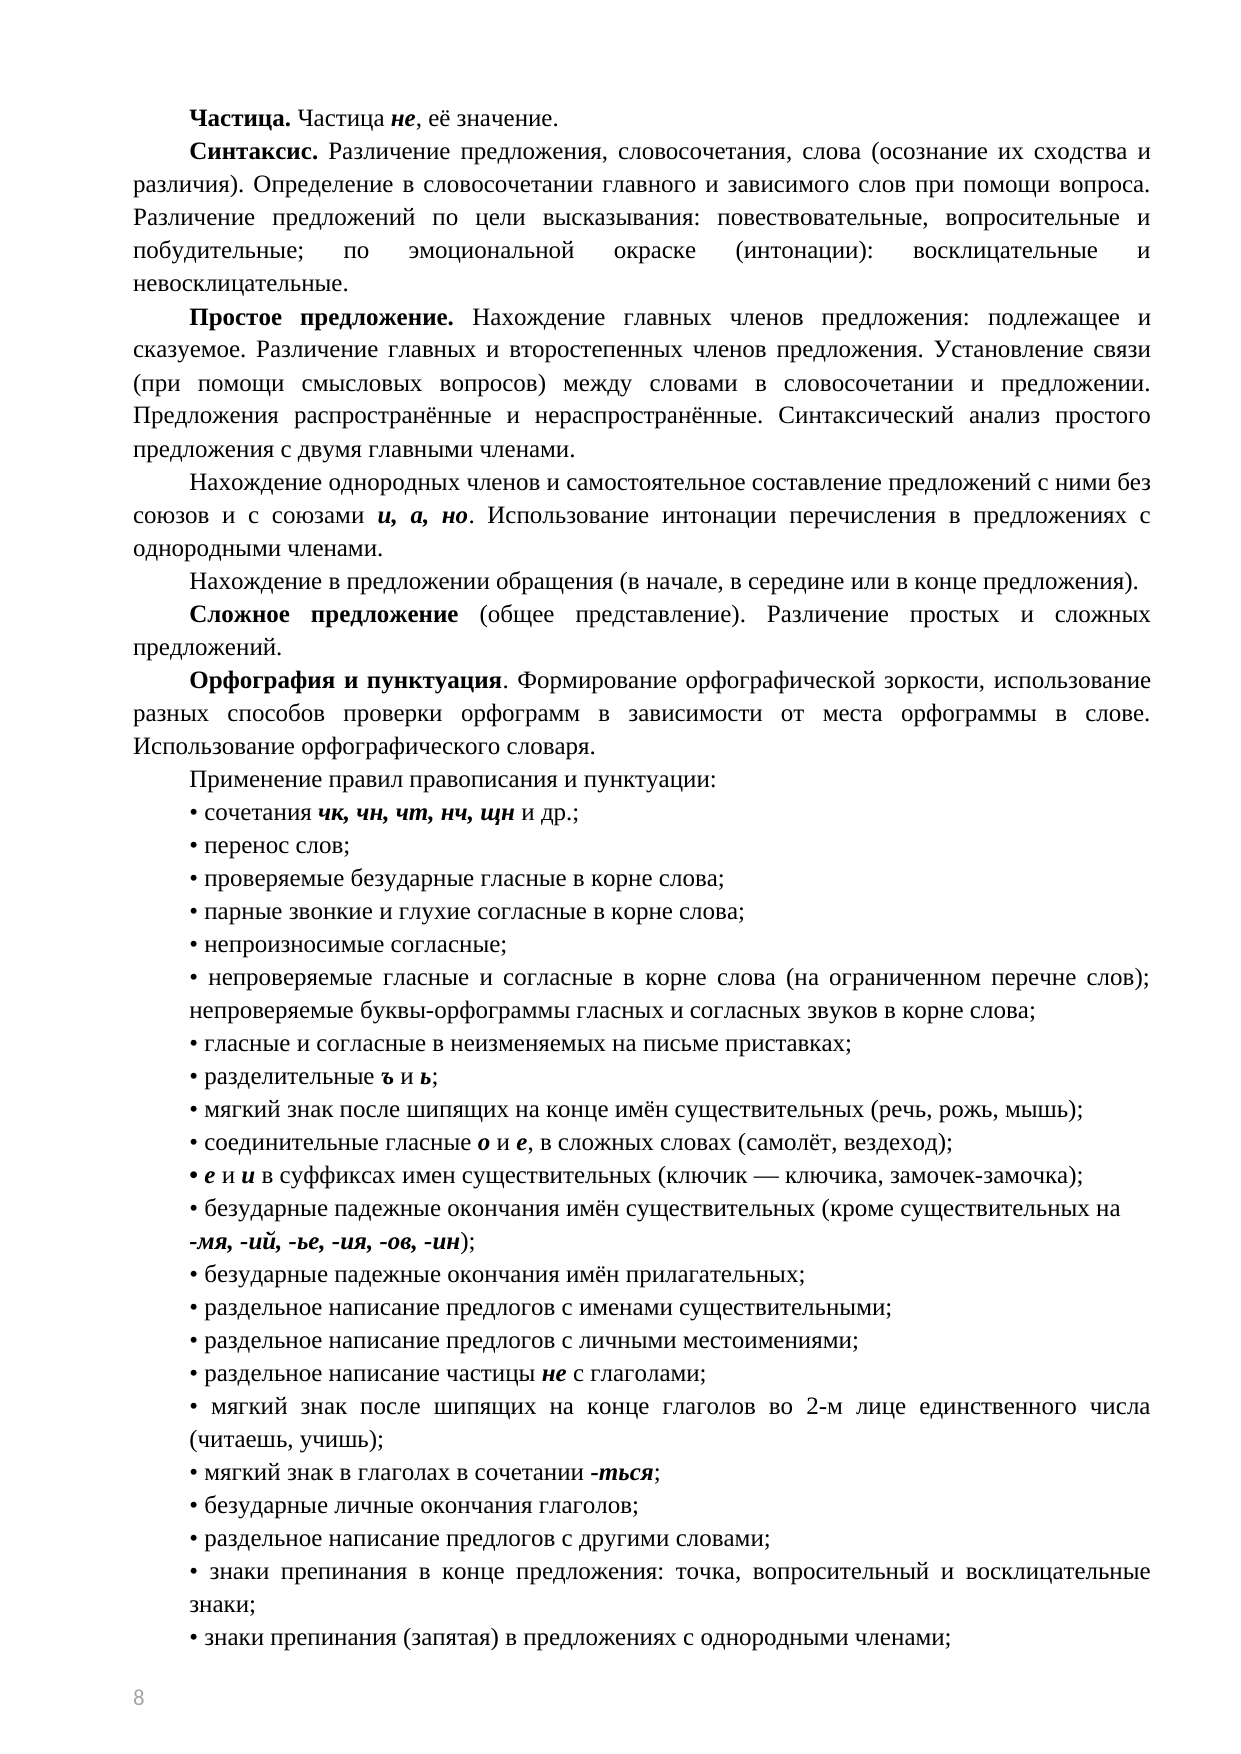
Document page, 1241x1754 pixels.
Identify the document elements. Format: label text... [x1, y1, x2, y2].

text • знаки препинания в конце предложения: точка, вопросительный и восклицательные знаки; [189, 1556, 1152, 1618]
text Синтаксис. Различение предложения, словосочетания, слова (осознание их сходства и различия). Определение в словосочетании главного и зависимого слов при помощи вопроса. Различение предложений по цели высказывания: повествовательные, вопросительные и побудительные; по эмоциональной окраске (интонации): восклицательные и невосклицательные. [133, 136, 1152, 297]
text Орфография и пунктуация. Формирование орфографической зоркости, использование разных способов проверки орфограмм в зависимости от места орфограммы в слове. Использование орфографического словаря. [133, 665, 1152, 759]
text • проверяемые безударные гласные в корне слова; [189, 863, 1152, 892]
text • безударные падежные окончания имён прилагательных; [189, 1259, 1152, 1288]
text Простое предложение. Нахождение главных членов предложения: подлежащее и сказуемое. Различение главных и второстепенных членов предложения. Установление связи (при помощи смысловых вопросов) между словами в словосочетании и предложении. Предложения распространённые и нераспространённые. Синтаксический анализ простого предложения с двумя главными членами. [133, 302, 1152, 462]
text • безударные личные окончания глаголов; [189, 1490, 1152, 1519]
text • раздельное написание предлогов с личными местоимениями; [189, 1325, 1152, 1354]
text • гласные и согласные в неизменяемых на письме приставках; [189, 1028, 1152, 1057]
text • мягкий знак в глаголах в сочетании -ться; [189, 1457, 1152, 1486]
text • раздельное написание частицы не с глаголами; [189, 1358, 1152, 1387]
text • безударные падежные окончания имён существительных (кроме существительных на [189, 1193, 1152, 1222]
text Частица. Частица не, её значение. [133, 103, 1152, 132]
text • раздельное написание предлогов с другими словами; [189, 1523, 1152, 1552]
text • мягкий знак после шипящих на конце глаголов во 2-м лице единственного числа (читаешь, учишь); [189, 1391, 1152, 1453]
text Нахождение в предложении обращения (в начале, в середине или в конце предложения). [133, 566, 1152, 594]
text • сочетания чк, чн, чт, нч, щн и др.; [189, 797, 1152, 826]
text Применение правил правописания и пунктуации: [133, 764, 1152, 793]
text Сложное предложение (общее представление). Различение простых и сложных предложений. [133, 599, 1152, 661]
text • мягкий знак после шипящих на конце имён существительных (речь, рожь, мышь); [189, 1094, 1152, 1123]
text • разделительные ъ и ь; [189, 1061, 1152, 1090]
text • непроизносимые согласные; [189, 929, 1152, 958]
text Нахождение однородных членов и самостоятельное составление предложений с ними без союзов и с союзами и, а, но. Использование интонации перечисления в предложениях с однородными членами. [133, 467, 1152, 561]
text • парные звонкие и глухие согласные в корне слова; [189, 896, 1152, 925]
text • соединительные гласные о и е, в сложных словах (самолёт, вездеход); [189, 1127, 1152, 1156]
text • перенос слов; [189, 830, 1152, 859]
text -мя, -ий, -ье, -ия, -ов, -ин); [189, 1226, 1152, 1255]
text • раздельное написание предлогов с именами существительными; [189, 1292, 1152, 1321]
text • е и и в суффиксах имен существительных (ключик — ключика, замочек-замочка); [189, 1160, 1152, 1189]
text • непроверяемые гласные и согласные в корне слова (на ограниченном перечне слов); непроверяемые буквы-орфограммы гласных и согласных звуков в корне слова; [189, 962, 1152, 1024]
text • знаки препинания (запятая) в предложениях с однородными членами; [189, 1622, 1152, 1651]
